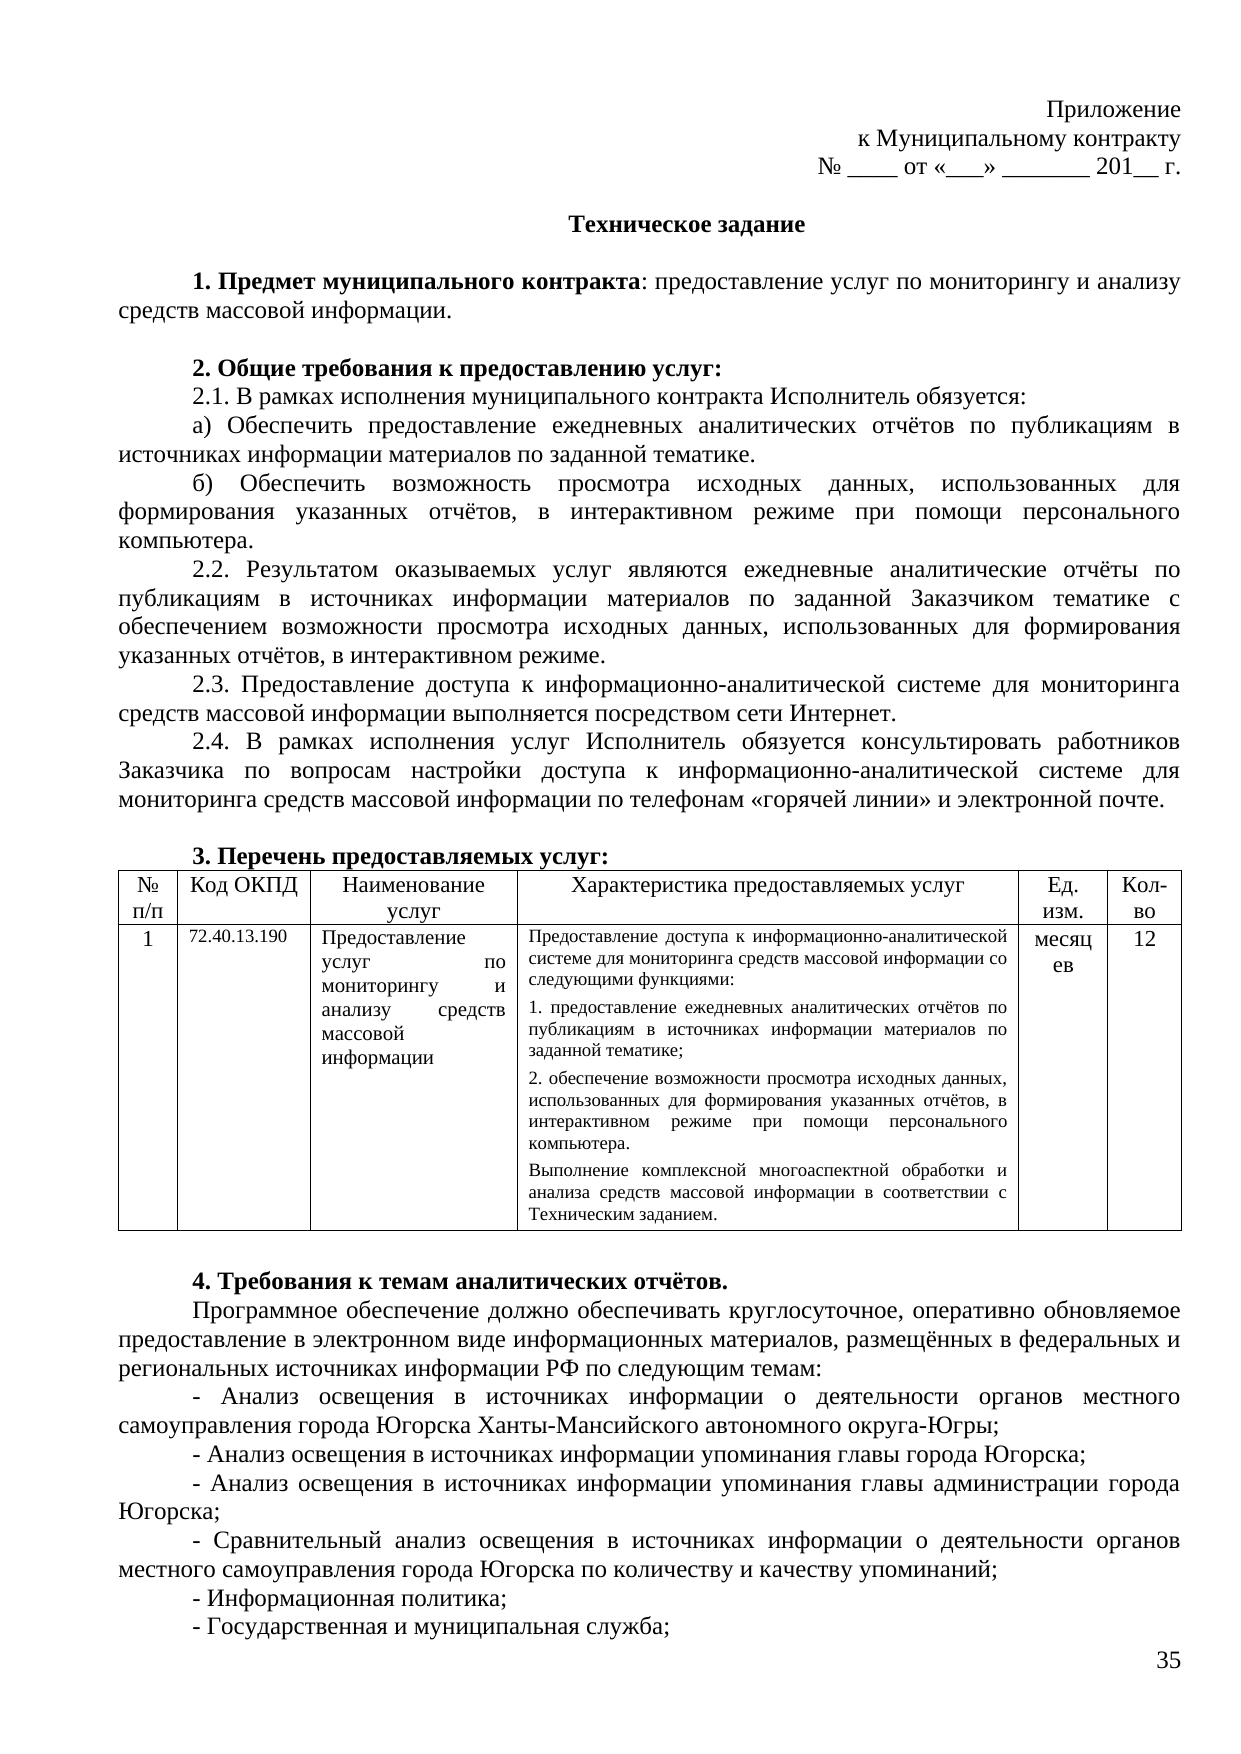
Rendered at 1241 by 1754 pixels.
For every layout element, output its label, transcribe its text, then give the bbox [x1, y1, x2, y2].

table_cell 1 [119, 925, 177, 1230]
text 1. Предмет муниципального контракта: предоставление услуг по мониторингу и анализу средств массовой информации. [118, 266, 1181, 324]
table_header № п/п [119, 871, 177, 924]
text 3. Перечень предоставляемых услуг: [118, 841, 1181, 870]
text 4. Требования к темам аналитических отчётов. [118, 1266, 1181, 1295]
text 2.2. Результатом оказываемых услуг являются ежедневные аналитические отчёты по публикациям в источниках информации материалов по заданной Заказчиком тематике с обеспечением возможности просмотра исходных данных, использованных для формирования указанных отчётов, в интерактивном режиме. [118, 554, 1181, 669]
text Техническое задание [118, 209, 1181, 238]
table_header Характеристика предоставляемых услуг [518, 871, 1018, 924]
text 2. Общие требования к предоставлению услуг: [118, 353, 1181, 381]
text № ____ от «___» _______ 201__ г. [118, 151, 1181, 180]
table_header Наименование услуг [311, 871, 517, 924]
text 2.4. В рамках исполнения услуг Исполнитель обязуется консультировать работников Заказчика по вопросам настройки доступа к информационно-аналитической системе для мониторинга средств массовой информации по телефонам «горячей линии» и электронной почте. [118, 726, 1181, 813]
table_cell месяцев [1019, 925, 1107, 1230]
text к Муниципальному контракту [118, 123, 1181, 151]
text а) Обеспечить предоставление ежедневных аналитических отчётов по публикациям в источниках информации материалов по заданной тематике. [118, 410, 1181, 468]
text - Анализ освещения в источниках информации упоминания главы администрации города Югорска; [118, 1468, 1181, 1525]
table_cell 12 [1108, 925, 1181, 1230]
text - Анализ освещения в источниках информации о деятельности органов местного самоуправления города Югорска Ханты-Мансийского автономного округа-Югры; [118, 1381, 1181, 1439]
text 2.1. В рамках исполнения муниципального контракта Исполнитель обязуется: [118, 381, 1181, 410]
text - Анализ освещения в источниках информации упоминания главы города Югорска; [118, 1439, 1181, 1468]
table_header Кол-во [1108, 871, 1181, 924]
text 2.3. Предоставление доступа к информационно-аналитической системе для мониторинга средств массовой информации выполняется посредством сети Интернет. [118, 669, 1181, 726]
table_header Код ОКПД [178, 871, 310, 924]
table_cell Предоставление услуг по мониторингу и анализу средств массовой информации [311, 925, 517, 1230]
text б) Обеспечить возможность просмотра исходных данных, использованных для формирования указанных отчётов, в интерактивном режиме при помощи персонального компьютера. [118, 468, 1181, 554]
text Программное обеспечение должно обеспечивать круглосуточное, оперативно обновляемое предоставление в электронном виде информационных материалов, размещённых в федеральных и региональных источниках информации РФ по следующим темам: [118, 1295, 1181, 1381]
table_header Ед. изм. [1019, 871, 1107, 924]
text Приложение [118, 94, 1181, 123]
text - Информационная политика; [118, 1583, 1181, 1611]
table_cell Предоставление доступа к информационно-аналитической системе для мониторинга средств массовой информации со следующими функциями: 1. предоставление ежедневных аналитических отчётов по публикациям в источниках информации материалов по заданной тематике; 2. обеспечение возможности просмотра исходных данных, использованных для формирования указанных отчётов, в интерактивном режиме при помощи персонального компьютера. Выполнение комплексной многоаспектной обработки и анализа средств массовой информации в соответствии с Техническим заданием. [518, 925, 1018, 1230]
table_cell 72.40.13.190 [178, 925, 310, 1230]
text - Государственная и муниципальная служба; [118, 1611, 1181, 1640]
text - Сравнительный анализ освещения в источниках информации о деятельности органов местного самоуправления города Югорска по количеству и качеству упоминаний; [118, 1525, 1181, 1583]
